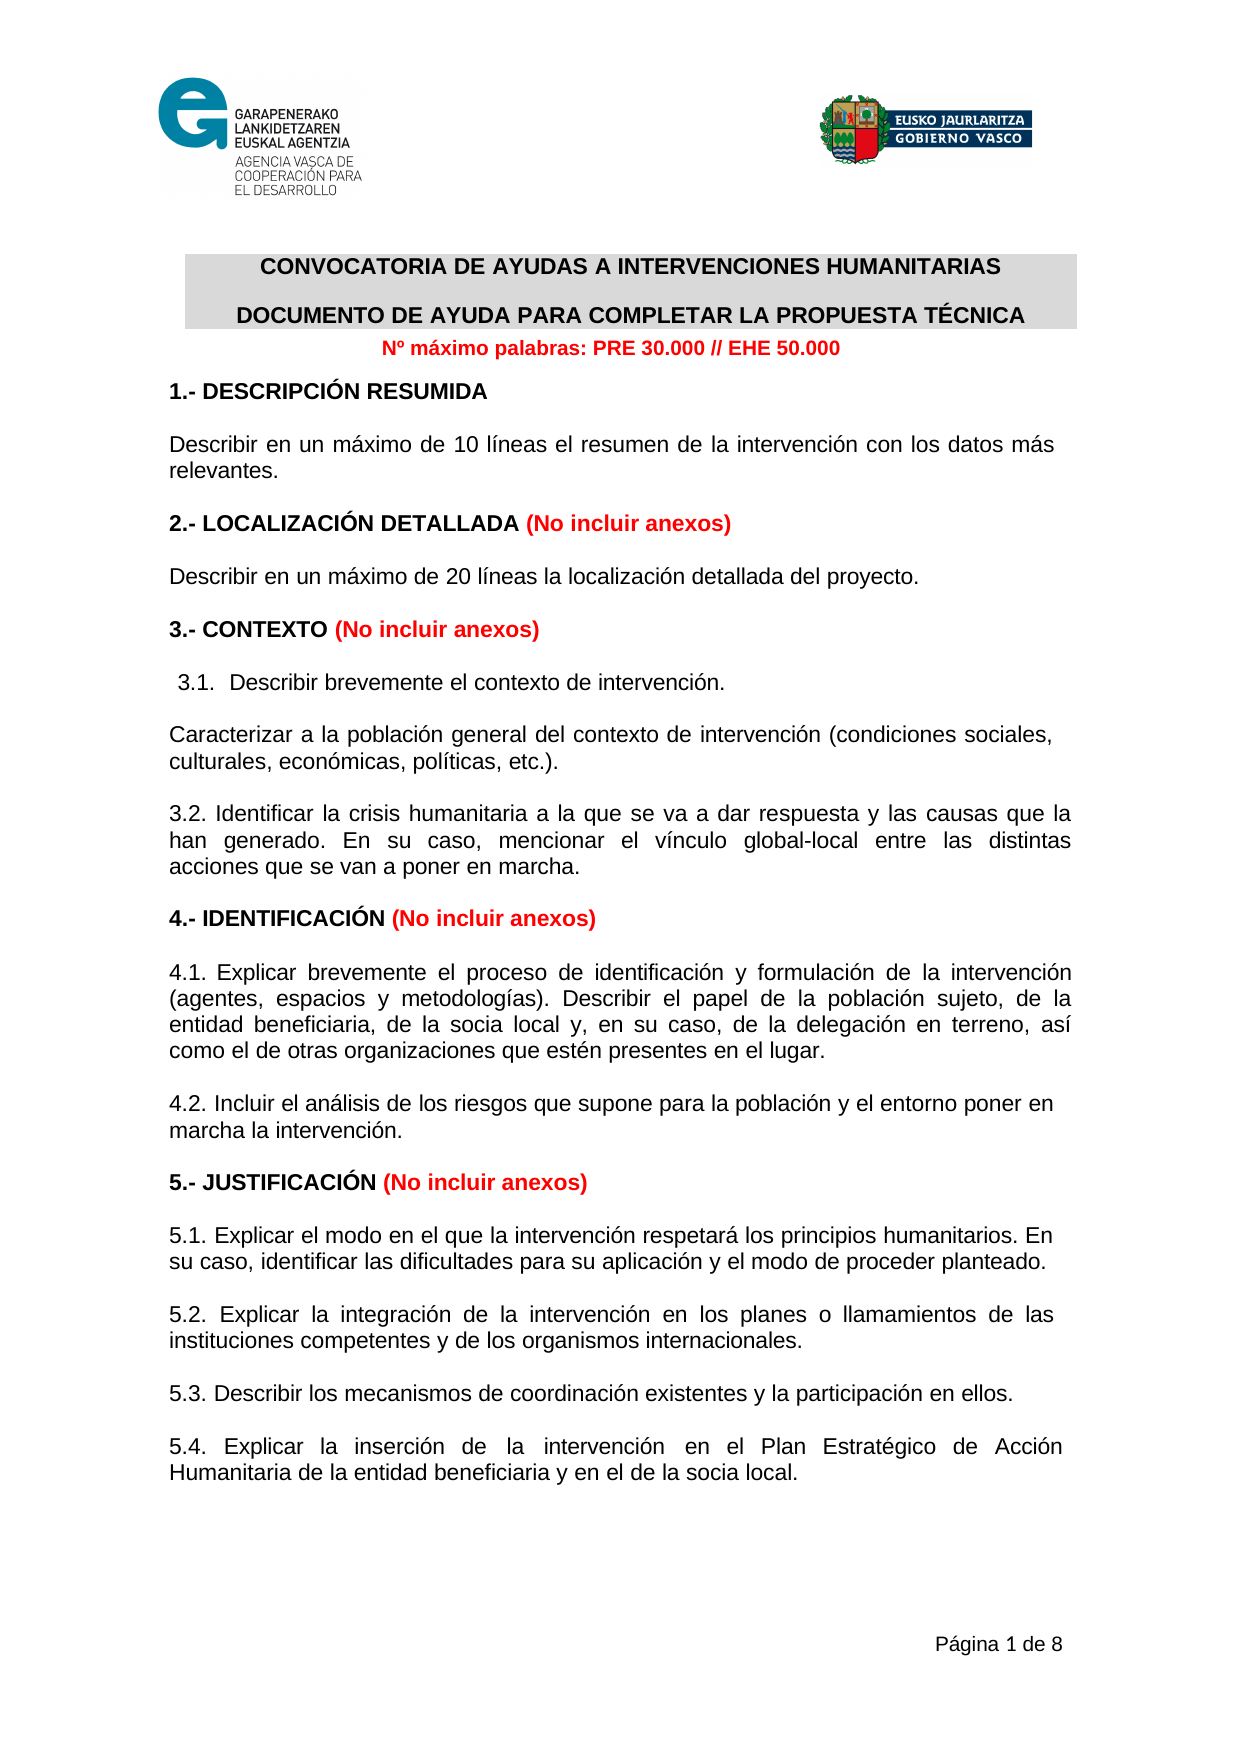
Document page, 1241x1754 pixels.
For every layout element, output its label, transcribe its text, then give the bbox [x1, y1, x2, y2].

text Caracterizar a la población general del contexto de intervención (condiciones sociales, culturales, económicas, políticas, etc.). [169, 721, 1072, 774]
subtitle 2.- LOCALIZACIÓN DETALLADA (No incluir anexos) [169, 510, 1240, 536]
text Nº máximo palabras: PRE 30.000 // EHE 50.000 [382, 336, 1240, 360]
list Explicar el modo en el que la intervención respetará los principios humanitarios. En su caso, identificar las dificultades para su aplicación y el modo de proceder planteado. [169, 1222, 1072, 1274]
list Describir los mecanismos de coordinación existentes y la participación en ellos. [169, 1380, 1240, 1406]
list Explicar la integración de la intervención en los planes o llamamientos de las instituciones competentes y de los organismos internacionales. [169, 1301, 1072, 1353]
subtitle 1.- DESCRIPCIÓN RESUMIDA [169, 378, 1240, 404]
text Describir en un máximo de 10 líneas el resumen de la intervención con los datos más relevantes. [169, 431, 1072, 484]
text Describir en un máximo de 20 líneas la localización detallada del proyecto. [169, 563, 1240, 589]
list Describir brevemente el contexto de intervención. [177, 669, 1240, 695]
subtitle 5.- JUSTIFICACIÓN (No incluir anexos) [169, 1169, 1240, 1195]
subtitle 4.- IDENTIFICACIÓN (No incluir anexos) [169, 905, 1240, 932]
picture [154, 73, 366, 198]
picture [818, 94, 1033, 166]
list Explicar la inserción de la intervención en el Plan Estratégico de Acción Humanitaria de la entidad beneficiaria y en el de la socia local. [169, 1433, 1063, 1485]
list Explicar brevemente el proceso de identificación y formulación de la intervención (agentes, espacios y metodologías). Describir el papel de la población sujeto, de la entidad beneficiaria, de la socia local y, en su caso, de la delegación en terreno, así como el de otras organizaciones que estén presentes en el lugar. [169, 958, 1072, 1064]
list Incluir el análisis de los riesgos que supone para la población y el entorno poner en marcha la intervención. [169, 1090, 1072, 1143]
list Identificar la crisis humanitaria a la que se va a dar respuesta y las causas que la han generado. En su caso, mencionar el vínculo global-local entre las distintas acciones que se van a poner en marcha. [169, 800, 1072, 879]
subtitle 3.- CONTEXTO (No incluir anexos) [169, 616, 1240, 642]
